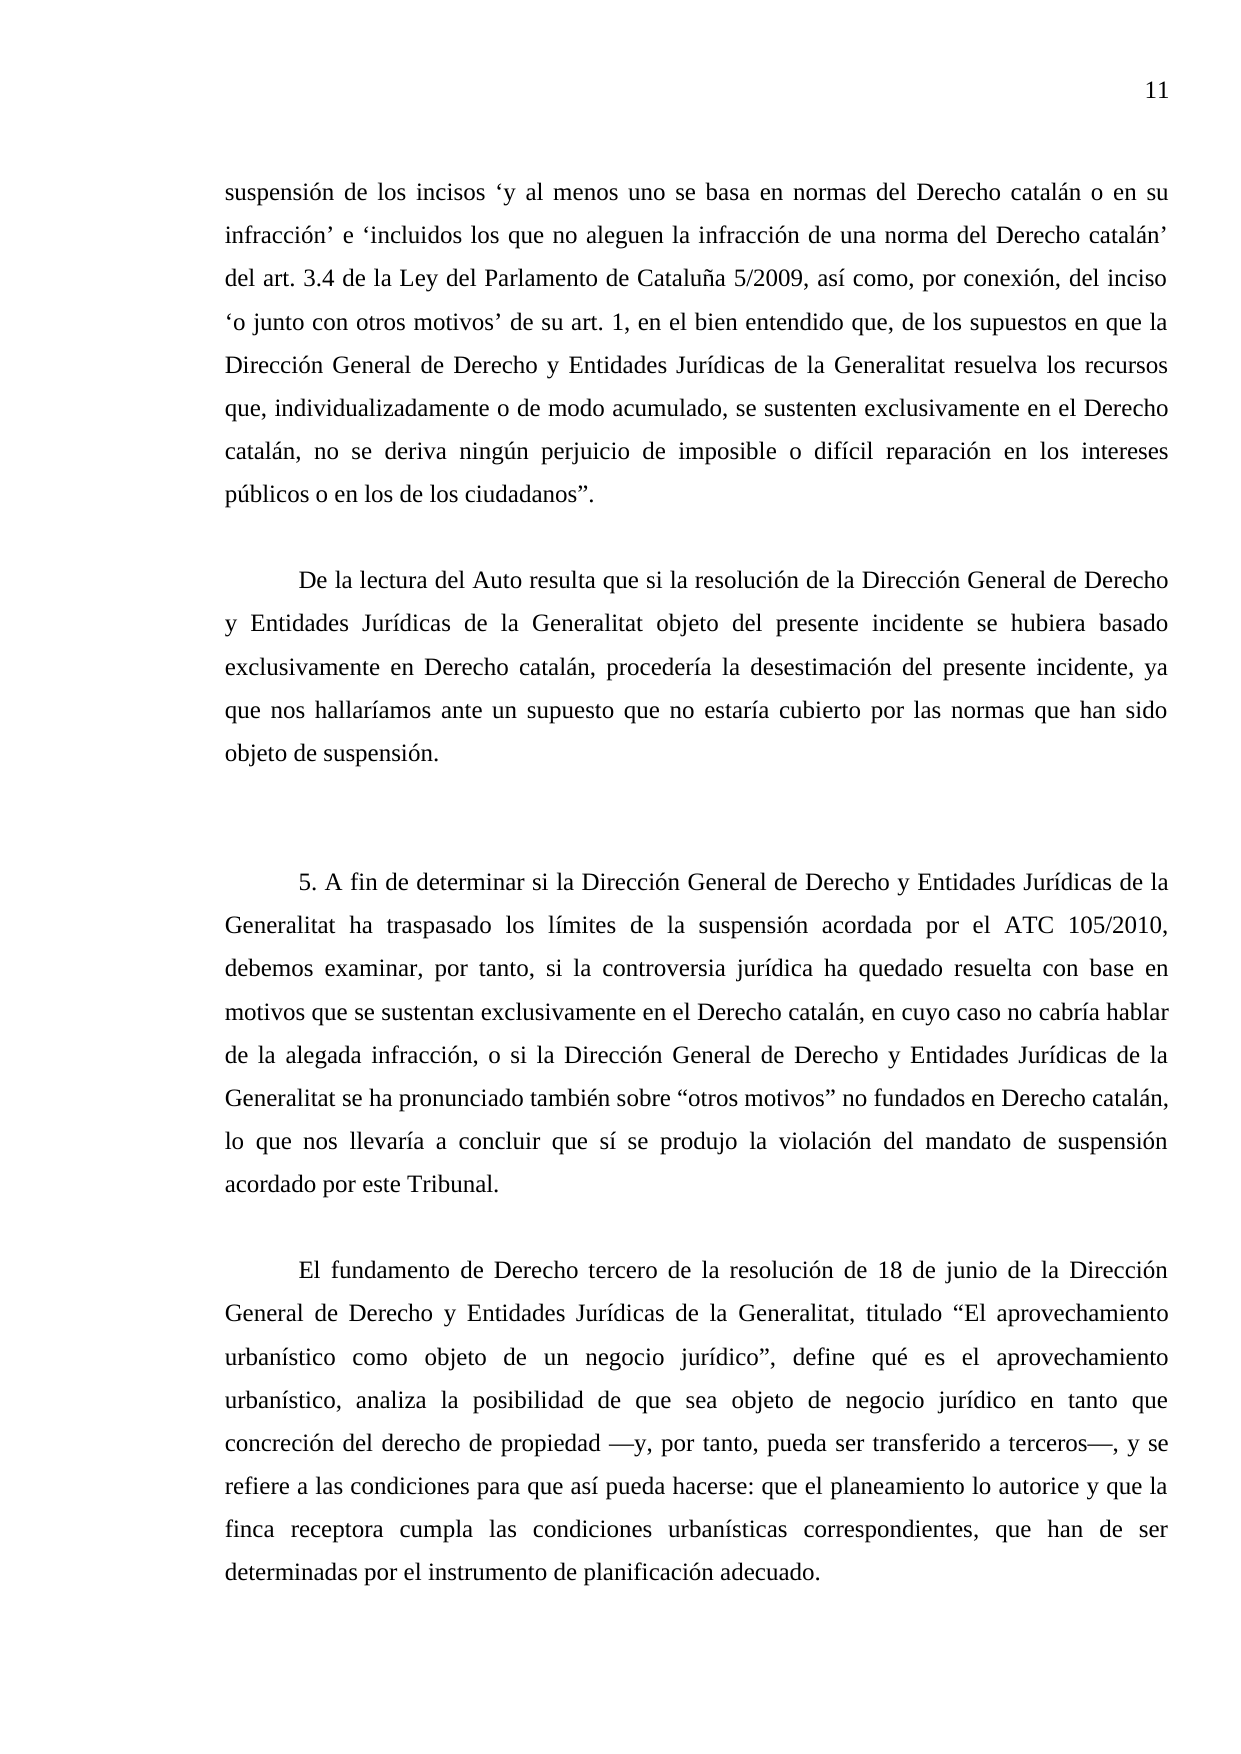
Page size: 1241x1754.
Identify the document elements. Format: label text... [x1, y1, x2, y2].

text De la lectura del Auto resulta que si la resolución de la Dirección General de Derecho y Entidades Jurídicas de la Generalitat objeto del presente incidente se hubiera basado exclusivamente en Derecho catalán, procedería la desestimación del presente incidente, ya que nos hallaríamos ante un supuesto que no estaría cubierto por las normas que han sido objeto de suspensión. [224, 565, 1169, 767]
text El fundamento de Derecho tercero de la resolución de 18 de junio de la Dirección General de Derecho y Entidades Jurídicas de la Generalitat, titulado “El aprovechamiento urbanístico como objeto de un negocio jurídico”, define qué es el aprovechamiento urbanístico, analiza la posibilidad de que sea objeto de negocio jurídico en tanto que concreción del derecho de propiedad —y, por tanto, pueda ser transferido a terceros—, y se refiere a las condiciones para que así pueda hacerse: que el planeamiento lo autorice y que la finca receptora cumpla las condiciones urbanísticas correspondientes, que han de ser determinadas por el instrumento de planificación adecuado. [224, 1255, 1169, 1586]
text 5. A fin de determinar si la Dirección General de Derecho y Entidades Jurídicas de la Generalitat ha traspasado los límites de la suspensión acordada por el ATC 105/2010, debemos examinar, por tanto, si la controversia jurídica ha quedado resuelta con base en motivos que se sustentan exclusivamente en el Derecho catalán, en cuyo caso no cabría hablar de la alegada infracción, o si la Dirección General de Derecho y Entidades Jurídicas de la Generalitat se ha pronunciado también sobre “otros motivos” no fundados en Derecho catalán, lo que nos llevaría a concluir que sí se produjo la violación del mandato de suspensión acordado por este Tribunal. [224, 867, 1169, 1198]
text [224, 177, 1169, 508]
